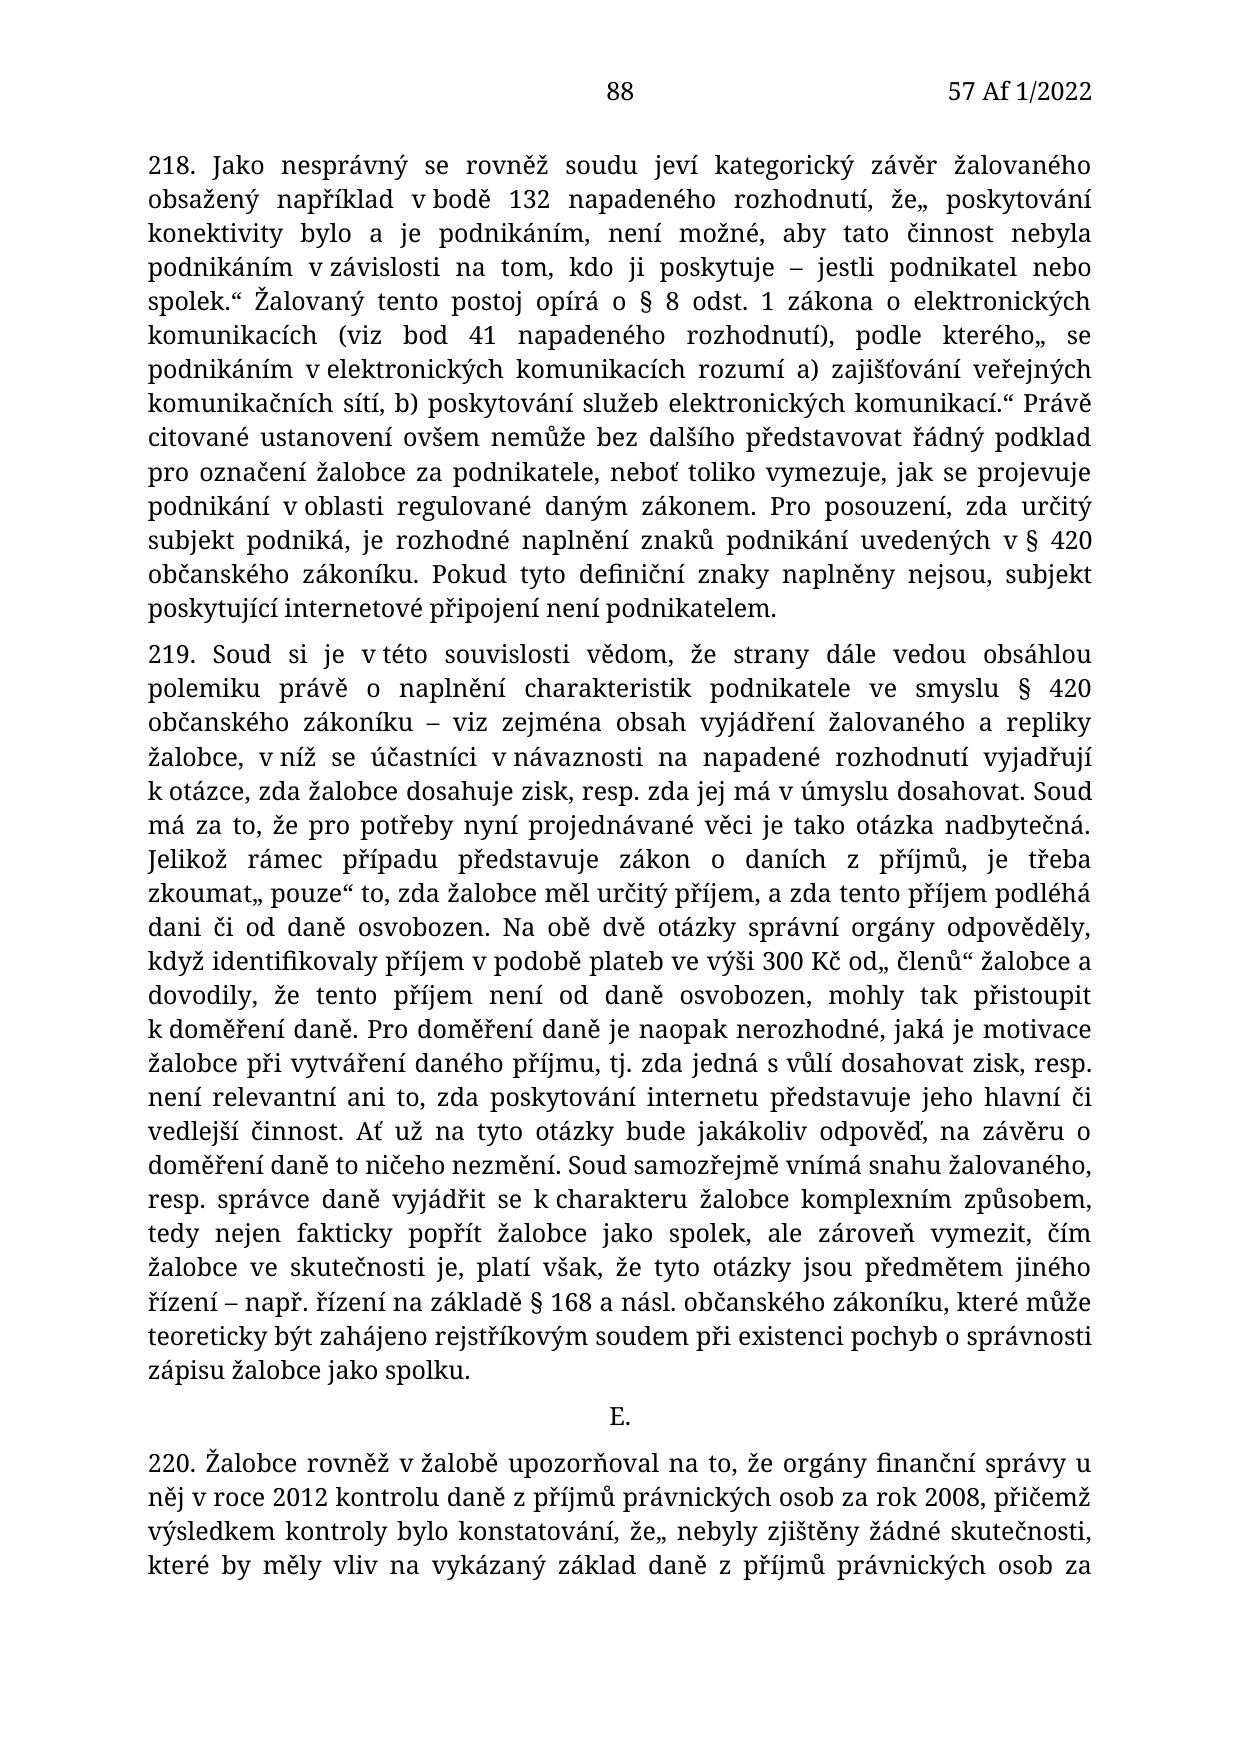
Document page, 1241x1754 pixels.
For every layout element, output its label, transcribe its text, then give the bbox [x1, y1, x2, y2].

text 219. Soud si je v této souvislosti vědom, že strany dále vedou obsáhlou polemiku právě o naplnění charakteristik podnikatele ve smyslu § 420 občanského zákoníku – viz zejména obsah vyjádření žalovaného a repliky žalobce, v níž se účastníci v návaznosti na napadené rozhodnutí vyjadřují k otázce, zda žalobce dosahuje zisk, resp. zda jej má v úmyslu dosahovat. Soud má za to, že pro potřeby nyní projednávané věci je tako otázka nadbytečná. Jelikož rámec případu představuje zákon o daních z příjmů, je třeba zkoumat„ pouze“ to, zda žalobce měl určitý příjem, a zda tento příjem podléhá dani či od daně osvobozen. Na obě dvě otázky správní orgány odpověděly, když identifikovaly příjem v podobě plateb ve výši 300 Kč od„ členů“ žalobce a dovodily, že tento příjem není od daně osvobozen, mohly tak přistoupit k doměření daně. Pro doměření daně je naopak nerozhodné, jaká je motivace žalobce při vytváření daného příjmu, tj. zda jedná s vůlí dosahovat zisk, resp. není relevantní ani to, zda poskytování internetu představuje jeho hlavní či vedlejší činnost. Ať už na tyto otázky bude jakákoliv odpověď, na závěru o doměření daně to ničeho nezmění. Soud samozřejmě vnímá snahu žalovaného, resp. správce daně vyjádřit se k charakteru žalobce komplexním způsobem, tedy nejen fakticky popřít žalobce jako spolek, ale zároveň vymezit, čím žalobce ve skutečnosti je, platí však, že tyto otázky jsou předmětem jiného řízení – např. řízení na základě § 168 a násl. občanského zákoníku, které může teoreticky být zahájeno rejstříkovým soudem při existenci pochyb o správnosti zápisu žalobce jako spolku. [148, 637, 1093, 1386]
text 218. Jako nesprávný se rovněž soudu jeví kategorický závěr žalovaného obsažený například v bodě 132 napadeného rozhodnutí, že„ poskytování konektivity bylo a je podnikáním, není možné, aby tato činnost nebyla podnikáním v závislosti na tom, kdo ji poskytuje – jestli podnikatel nebo spolek.“ Žalovaný tento postoj opírá o § 8 odst. 1 zákona o elektronických komunikacích (viz bod 41 napadeného rozhodnutí), podle kterého„ se podnikáním v elektronických komunikacích rozumí a) zajišťování veřejných komunikačních sítí, b) poskytování služeb elektronických komunikací.“ Právě citované ustanovení ovšem nemůže bez dalšího představovat řádný podklad pro označení žalobce za podnikatele, neboť toliko vymezuje, jak se projevuje podnikání v oblasti regulované daným zákonem. Pro posouzení, zda určitý subjekt podniká, je rozhodné naplnění znaků podnikání uvedených v § 420 občanského zákoníku. Pokud tyto definiční znaky naplněny nejsou, subjekt poskytující internetové připojení není podnikatelem. [148, 148, 1093, 624]
text E. [148, 1399, 1093, 1433]
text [148, 1445, 1093, 1582]
